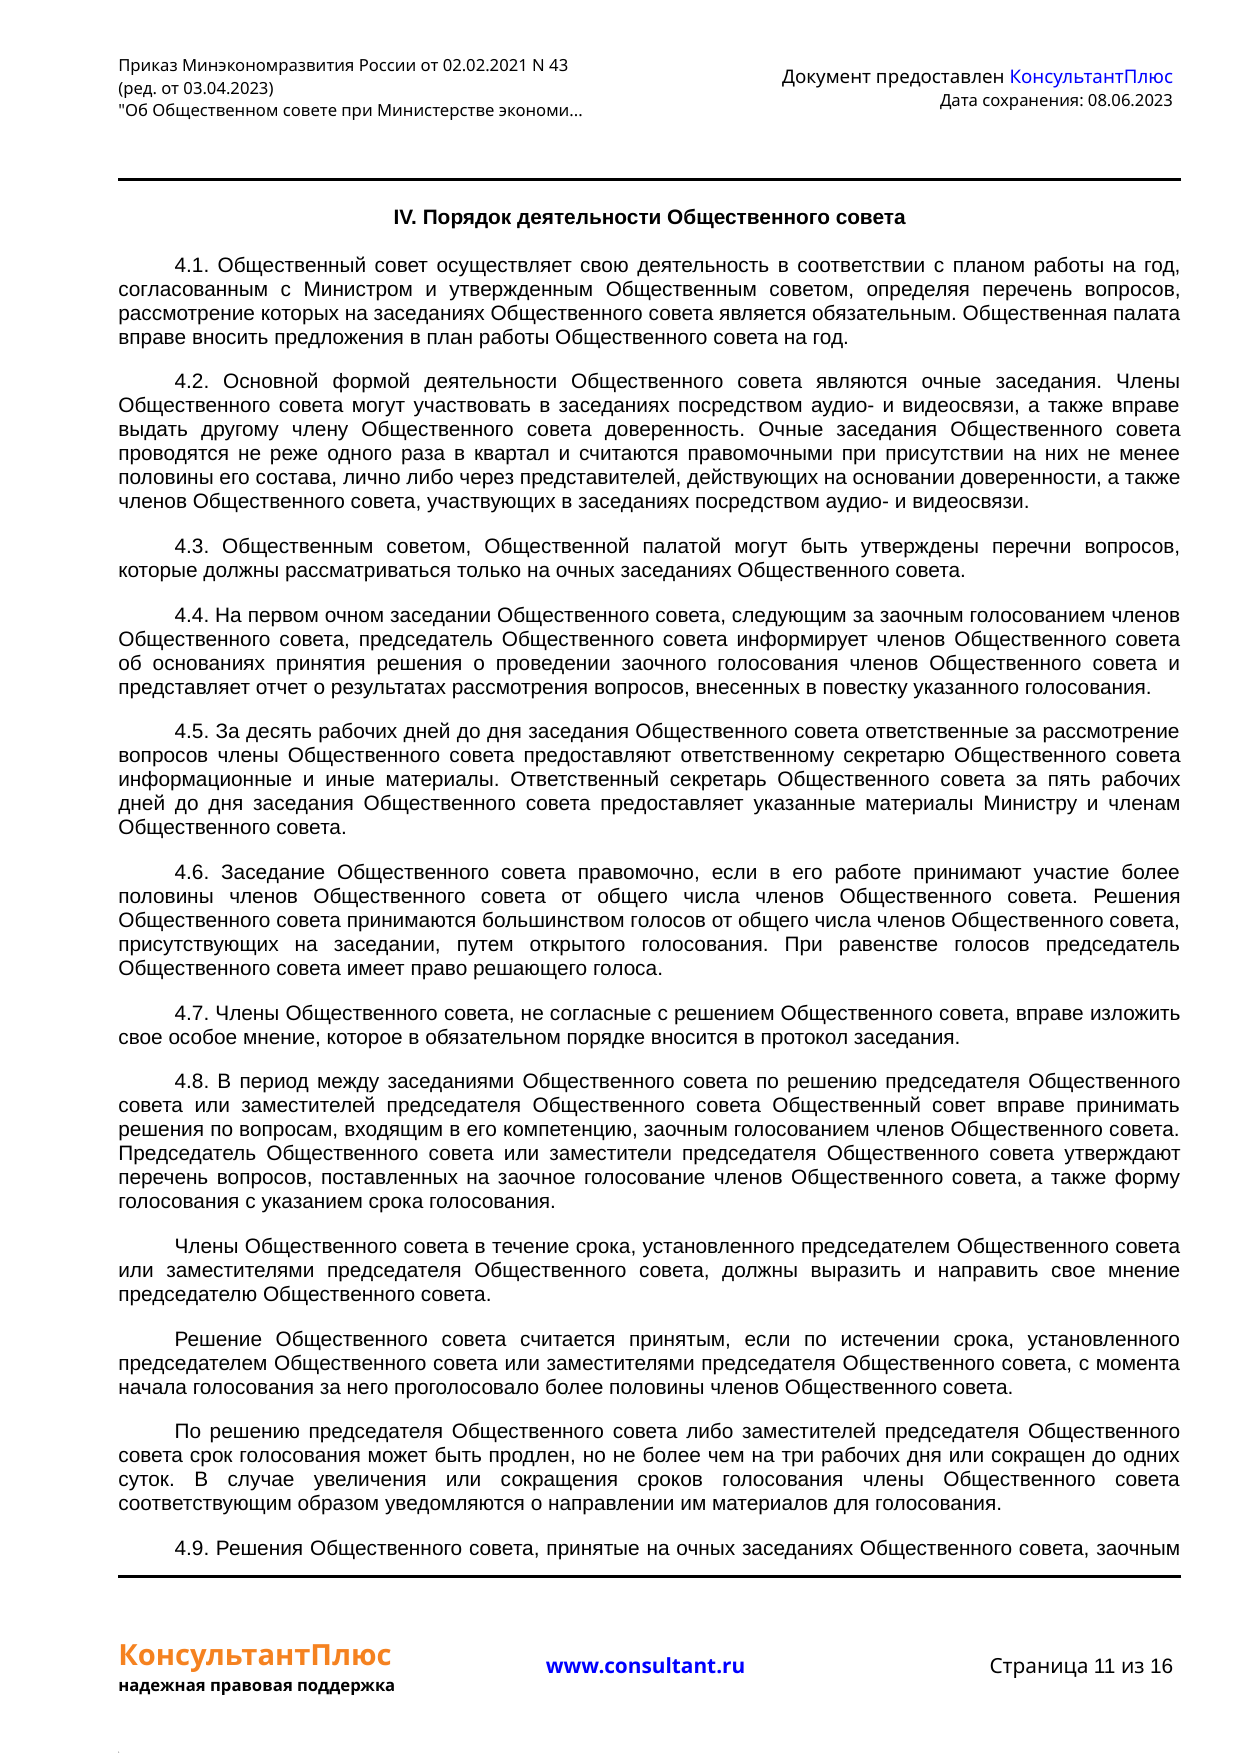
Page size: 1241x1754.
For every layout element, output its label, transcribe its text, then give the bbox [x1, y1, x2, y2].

text 4.3. Общественным советом, Общественной палатой могут быть утверждены перечни вопросов, которые должны рассматриваться только на очных заседаниях Общественного совета. [118, 534, 1181, 582]
text 4.7. Члены Общественного совета, не согласные с решением Общественного совета, вправе изложить свое особое мнение, которое в обязательном порядке вносится в протокол заседания. [118, 1001, 1181, 1048]
text 4.8. В период между заседаниями Общественного совета по решению председателя Общественного совета или заместителей председателя Общественного совета Общественный совет вправе принимать решения по вопросам, входящим в его компетенцию, заочным голосованием членов Общественного совета. Председатель Общественного совета или заместители председателя Общественного совета утверждают перечень вопросов, поставленных на заочное голосование членов Общественного совета, а также форму голосования с указанием срока голосования. [118, 1069, 1181, 1213]
text По решению председателя Общественного совета либо заместителей председателя Общественного совета срок голосования может быть продлен, но не более чем на три рабочих дня или сокращен до одних суток. В случае увеличения или сокращения сроков голосования члены Общественного совета соответствующим образом уведомляются о направлении им материалов для голосования. [118, 1419, 1181, 1515]
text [118, 1536, 1181, 1560]
text Решение Общественного совета считается принятым, если по истечении срока, установленного председателем Общественного совета или заместителями председателя Общественного совета, с момента начала голосования за него проголосовало более половины членов Общественного совета. [118, 1327, 1181, 1398]
text 4.1. Общественный совет осуществляет свою деятельность в соответствии с планом работы на год, согласованным с Министром и утвержденным Общественным советом, определяя перечень вопросов, рассмотрение которых на заседаниях Общественного совета является обязательным. Общественная палата вправе вносить предложения в план работы Общественного совета на год. [118, 253, 1181, 348]
title IV. Порядок деятельности Общественного совета [118, 205, 1181, 229]
text 4.2. Основной формой деятельности Общественного совета являются очные заседания. Члены Общественного совета могут участвовать в заседаниях посредством аудио- и видеосвязи, а также вправе выдать другому члену Общественного совета доверенность. Очные заседания Общественного совета проводятся не реже одного раза в квартал и считаются правомочными при присутствии на них не менее половины его состава, лично либо через представителей, действующих на основании доверенности, а также членов Общественного совета, участвующих в заседаниях посредством аудио- и видеосвязи. [118, 369, 1181, 513]
text 4.4. На первом очном заседании Общественного совета, следующим за заочным голосованием членов Общественного совета, председатель Общественного совета информирует членов Общественного совета об основаниях принятия решения о проведении заочного голосования членов Общественного совета и представляет отчет о результатах рассмотрения вопросов, внесенных в повестку указанного голосования. [118, 603, 1181, 698]
text 4.5. За десять рабочих дней до дня заседания Общественного совета ответственные за рассмотрение вопросов члены Общественного совета предоставляют ответственному секретарю Общественного совета информационные и иные материалы. Ответственный секретарь Общественного совета за пять рабочих дней до дня заседания Общественного совета предоставляет указанные материалы Министру и членам Общественного совета. [118, 719, 1181, 839]
text 4.6. Заседание Общественного совета правомочно, если в его работе принимают участие более половины членов Общественного совета от общего числа членов Общественного совета. Решения Общественного совета принимаются большинством голосов от общего числа членов Общественного совета, присутствующих на заседании, путем открытого голосования. При равенстве голосов председатель Общественного совета имеет право решающего голоса. [118, 860, 1181, 980]
text Члены Общественного совета в течение срока, установленного председателем Общественного совета или заместителями председателя Общественного совета, должны выразить и направить свое мнение председателю Общественного совета. [118, 1234, 1181, 1306]
